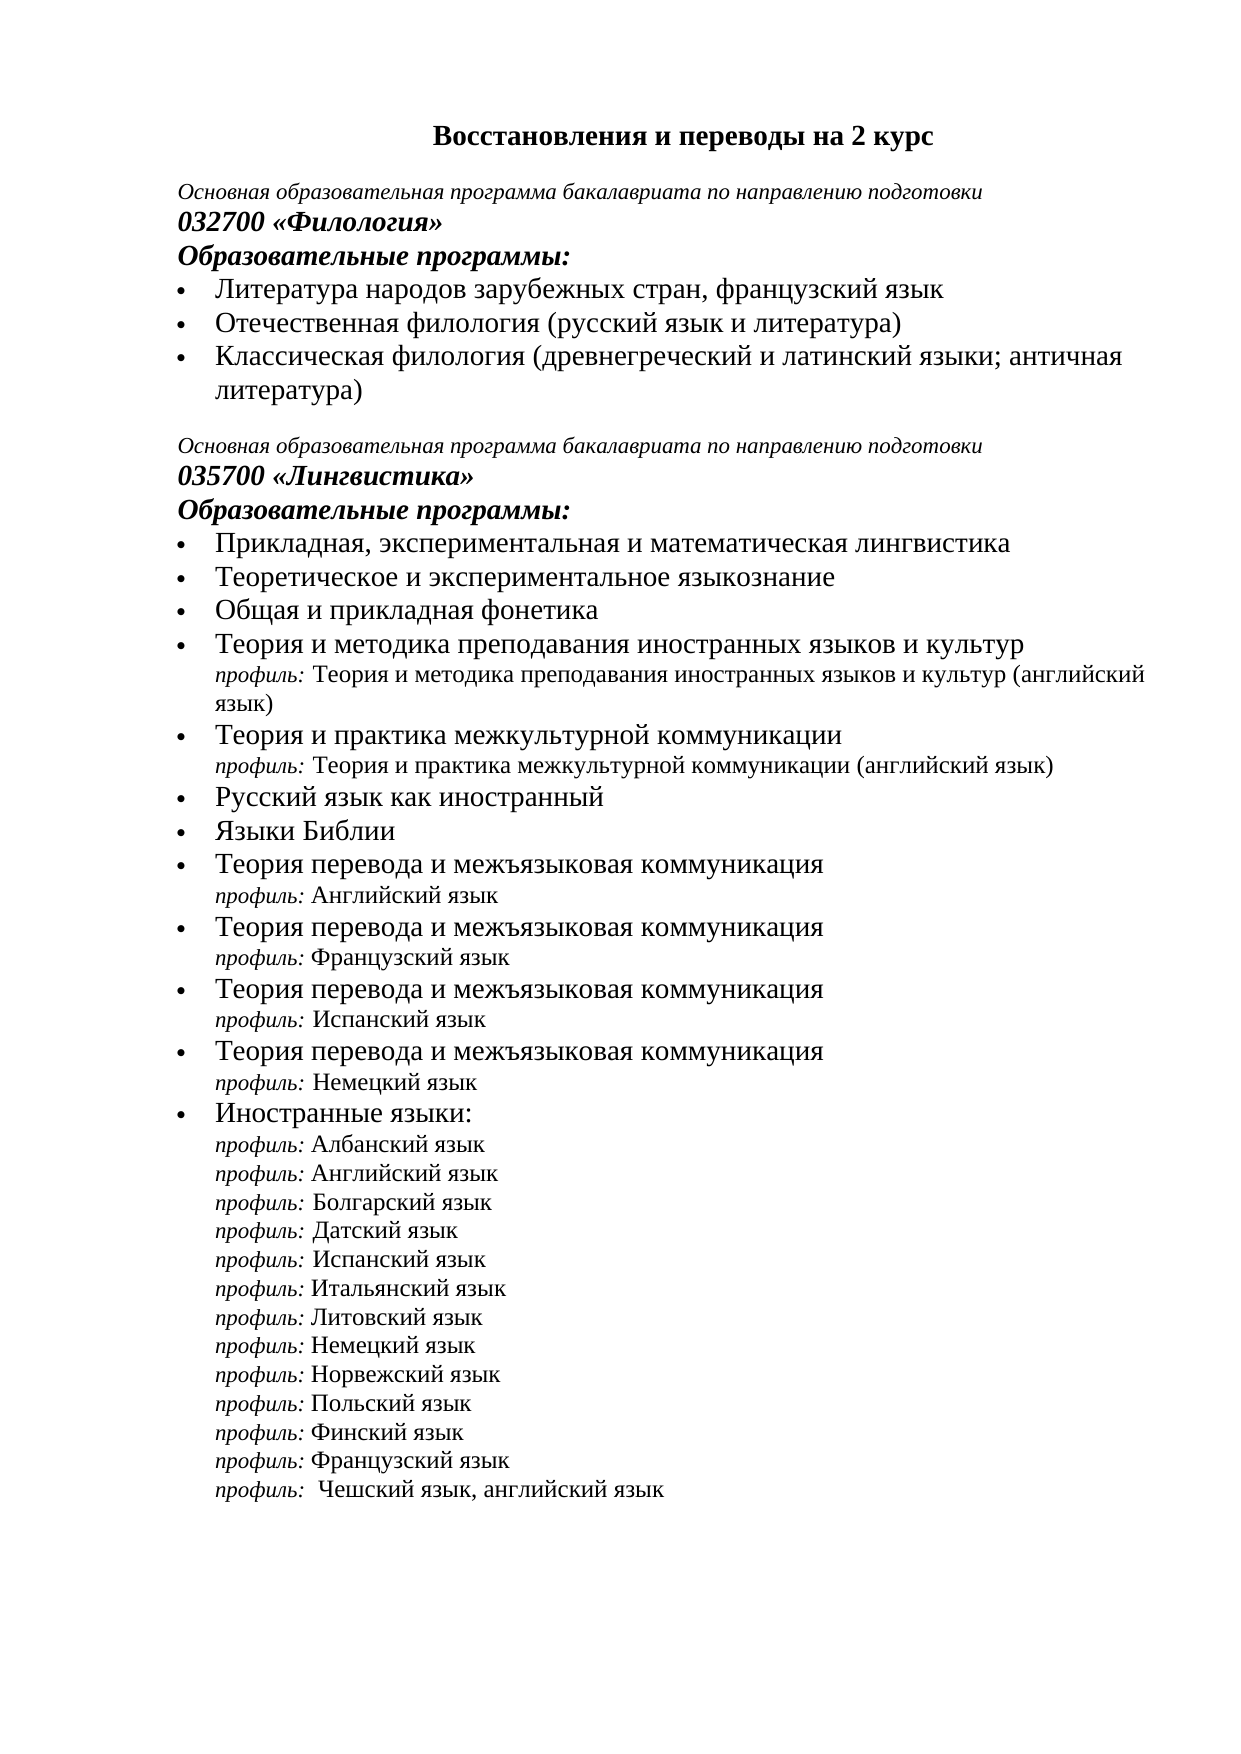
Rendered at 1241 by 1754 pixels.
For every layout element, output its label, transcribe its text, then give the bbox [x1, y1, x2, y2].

text профиль: Финский язык [177, 1417, 1152, 1445]
text 032700 «Филология» [177, 204, 1152, 238]
text профиль: Английский язык [177, 1158, 1152, 1187]
list Иностранные языки: [177, 1096, 1152, 1129]
text профиль: Французский язык [177, 942, 1152, 971]
text профиль: Немецкий язык [177, 1067, 1152, 1096]
list Теория перевода и межъязыковая коммуникация [177, 971, 1152, 1004]
text профиль: Чешский язык, английский язык [177, 1474, 1152, 1503]
text Образовательные программы: [177, 492, 1152, 525]
text профиль: Албанский язык [177, 1129, 1152, 1158]
list Теоретическое и экспериментальное языкознание [177, 559, 1152, 592]
list Языки Библии [177, 813, 1152, 846]
subtitle Основная образовательная программа бакалавриата по направлению подготовки [177, 432, 1240, 458]
list Теория перевода и межъязыковая коммуникация [177, 1033, 1152, 1067]
text Образовательные программы: [177, 238, 1152, 271]
list Литература народов зарубежных стран, французский язык [177, 271, 1152, 305]
text профиль: Немецкий язык [177, 1330, 1152, 1359]
list Теория перевода и межъязыковая коммуникация [177, 909, 1152, 942]
list Прикладная, экспериментальная и математическая лингвистика [177, 525, 1152, 559]
text профиль: Испанский язык [177, 1004, 1152, 1033]
list Теория перевода и межъязыковая коммуникация [177, 846, 1152, 880]
subtitle Основная образовательная программа бакалавриата по направлению подготовки [177, 178, 1152, 204]
text профиль: Испанский язык [177, 1244, 1152, 1273]
list Отечественная филология (русский язык и литература) [177, 305, 1152, 338]
text профиль: Польский язык [177, 1388, 1152, 1417]
list Теория и методика преподавания иностранных языков и культур [177, 626, 1152, 659]
text профиль: Французский язык [177, 1445, 1152, 1474]
subtitle Восстановления и переводы на 2 курс [177, 118, 1152, 152]
text профиль: Теория и методика преподавания иностранных языков и культур (английский язык) [215, 659, 1152, 717]
text профиль: Датский язык [177, 1215, 1152, 1244]
text профиль: Теория и практика межкультурной коммуникации (английский язык) [177, 751, 1187, 779]
list Общая и прикладная фонетика [177, 592, 1152, 626]
text профиль: Болгарский язык [177, 1187, 1152, 1215]
text 035700 «Лингвистика» [177, 458, 1152, 492]
list Русский язык как иностранный [177, 779, 1152, 813]
text профиль: Норвежский язык [177, 1359, 1152, 1388]
text профиль: Литовский язык [177, 1302, 1152, 1330]
text профиль: Итальянский язык [177, 1273, 1152, 1302]
list Теория и практика межкультурной коммуникации [177, 717, 1240, 751]
list Классическая филология (древнегреческий и латинский языки; античная литература) [177, 338, 1152, 406]
text профиль: Английский язык [177, 880, 1152, 909]
